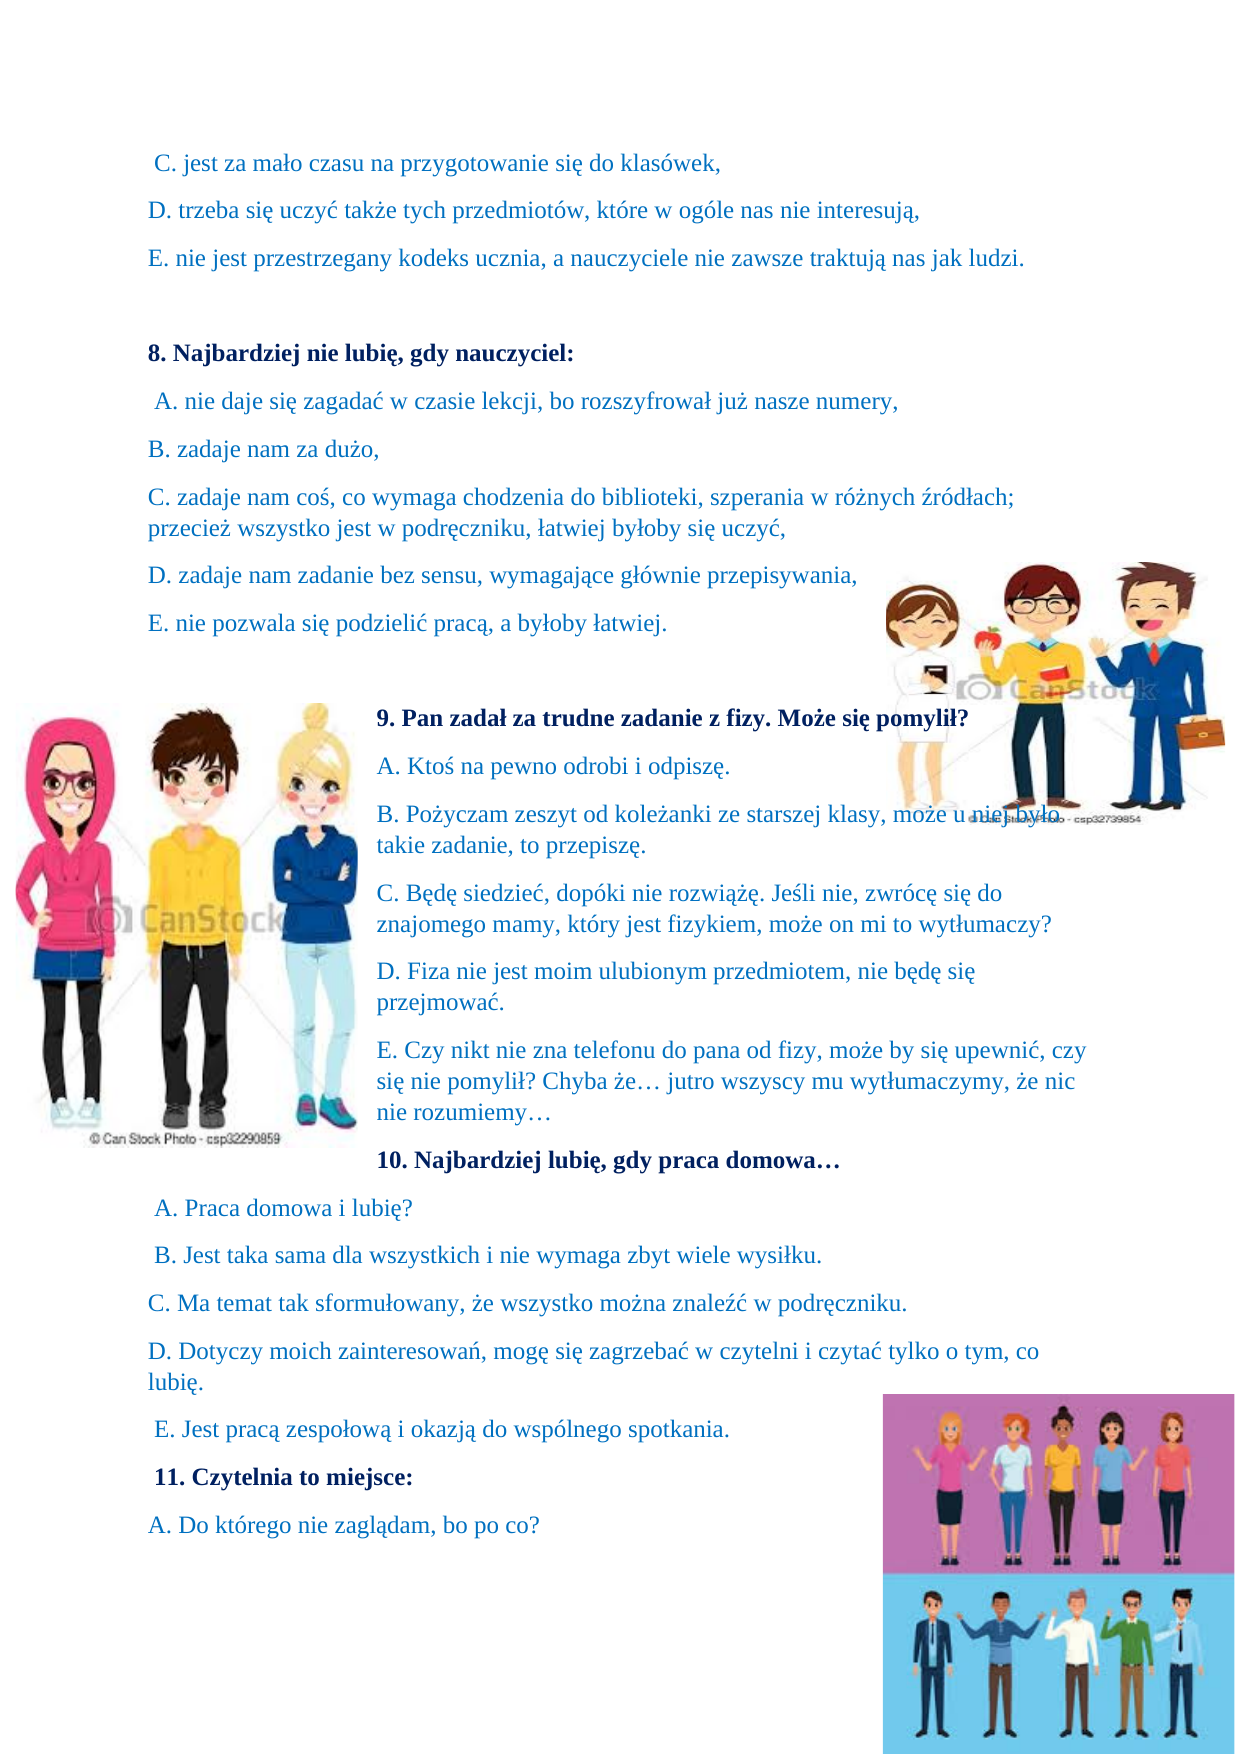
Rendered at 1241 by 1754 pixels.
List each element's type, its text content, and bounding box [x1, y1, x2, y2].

text D. Dotyczy moich zainteresowań, mogę się zagrzebać w czytelni i czytać tylko o tym, co lubię. [148, 1336, 1093, 1396]
text 9. Pan zadał za trudne zadanie z fizy. Może się pomylił? [358, 703, 1093, 732]
text A. Ktoś na pewno odrobi i odpiszę. [358, 751, 1093, 780]
text D. zadaje nam zadanie bez sensu, wymagające głównie przepisywania, [148, 560, 1093, 589]
text A. Do którego nie zaglądam, bo po co? [148, 1510, 1093, 1539]
text 8. Najbardziej nie lubię, gdy nauczyciel: [148, 338, 1093, 367]
text C. zadaje nam coś, co wymaga chodzenia do biblioteki, szperania w różnych źródłach; przecież wszystko jest w podręczniku, łatwiej byłoby się uczyć, [148, 482, 1093, 541]
text C. Ma temat tak sformułowany, że wszystko można znaleźć w podręczniku. [148, 1288, 1093, 1317]
text A. nie daje się zagadać w czasie lekcji, bo rozszyfrował już nasze numery, [148, 386, 1093, 415]
text D. Fiza nie jest moim ulubionym przedmiotem, nie będę się przejmować. [358, 956, 1093, 1016]
text E. Czy nikt nie zna telefonu do pana od fizy, może by się upewnić, czy się nie pomylił? Chyba że… jutro wszyscy mu wytłumaczymy, że nic nie rozumiemy… [358, 1035, 1093, 1126]
text B. Jest taka sama dla wszystkich i nie wymaga zbyt wiele wysiłku. [148, 1240, 1093, 1269]
text D. trzeba się uczyć także tych przedmiotów, które w ogóle nas nie interesują, [148, 195, 1093, 224]
text B. Pożyczam zeszyt od koleżanki ze starszej klasy, może u niej było takie zadanie, to przepiszę. [358, 799, 1093, 859]
text B. zadaje nam za dużo, [148, 434, 1093, 463]
picture [886, 562, 1225, 825]
picture [882, 1394, 1235, 1754]
text 10. Najbardziej lubię, gdy praca domowa… [148, 1145, 1093, 1174]
text A. Praca domowa i lubię? [148, 1193, 1093, 1221]
text E. nie jest przestrzegany kodeks ucznia, a nauczyciele nie zawsze traktują nas jak ludzi. [148, 243, 1093, 272]
picture [15, 703, 358, 1148]
text 11. Czytelnia to miejsce: [148, 1462, 1093, 1491]
text E. nie pozwala się podzielić pracą, a byłoby łatwiej. [148, 608, 1093, 637]
text E. Jest pracą zespołową i okazją do wspólnego spotkania. [148, 1414, 1093, 1443]
text C. jest za mało czasu na przygotowanie się do klasówek, [148, 148, 1093, 176]
text C. Będę siedzieć, dopóki nie rozwiążę. Jeśli nie, zwrócę się do znajomego mamy, który jest fizykiem, może on mi to wytłumaczy? [358, 878, 1093, 937]
